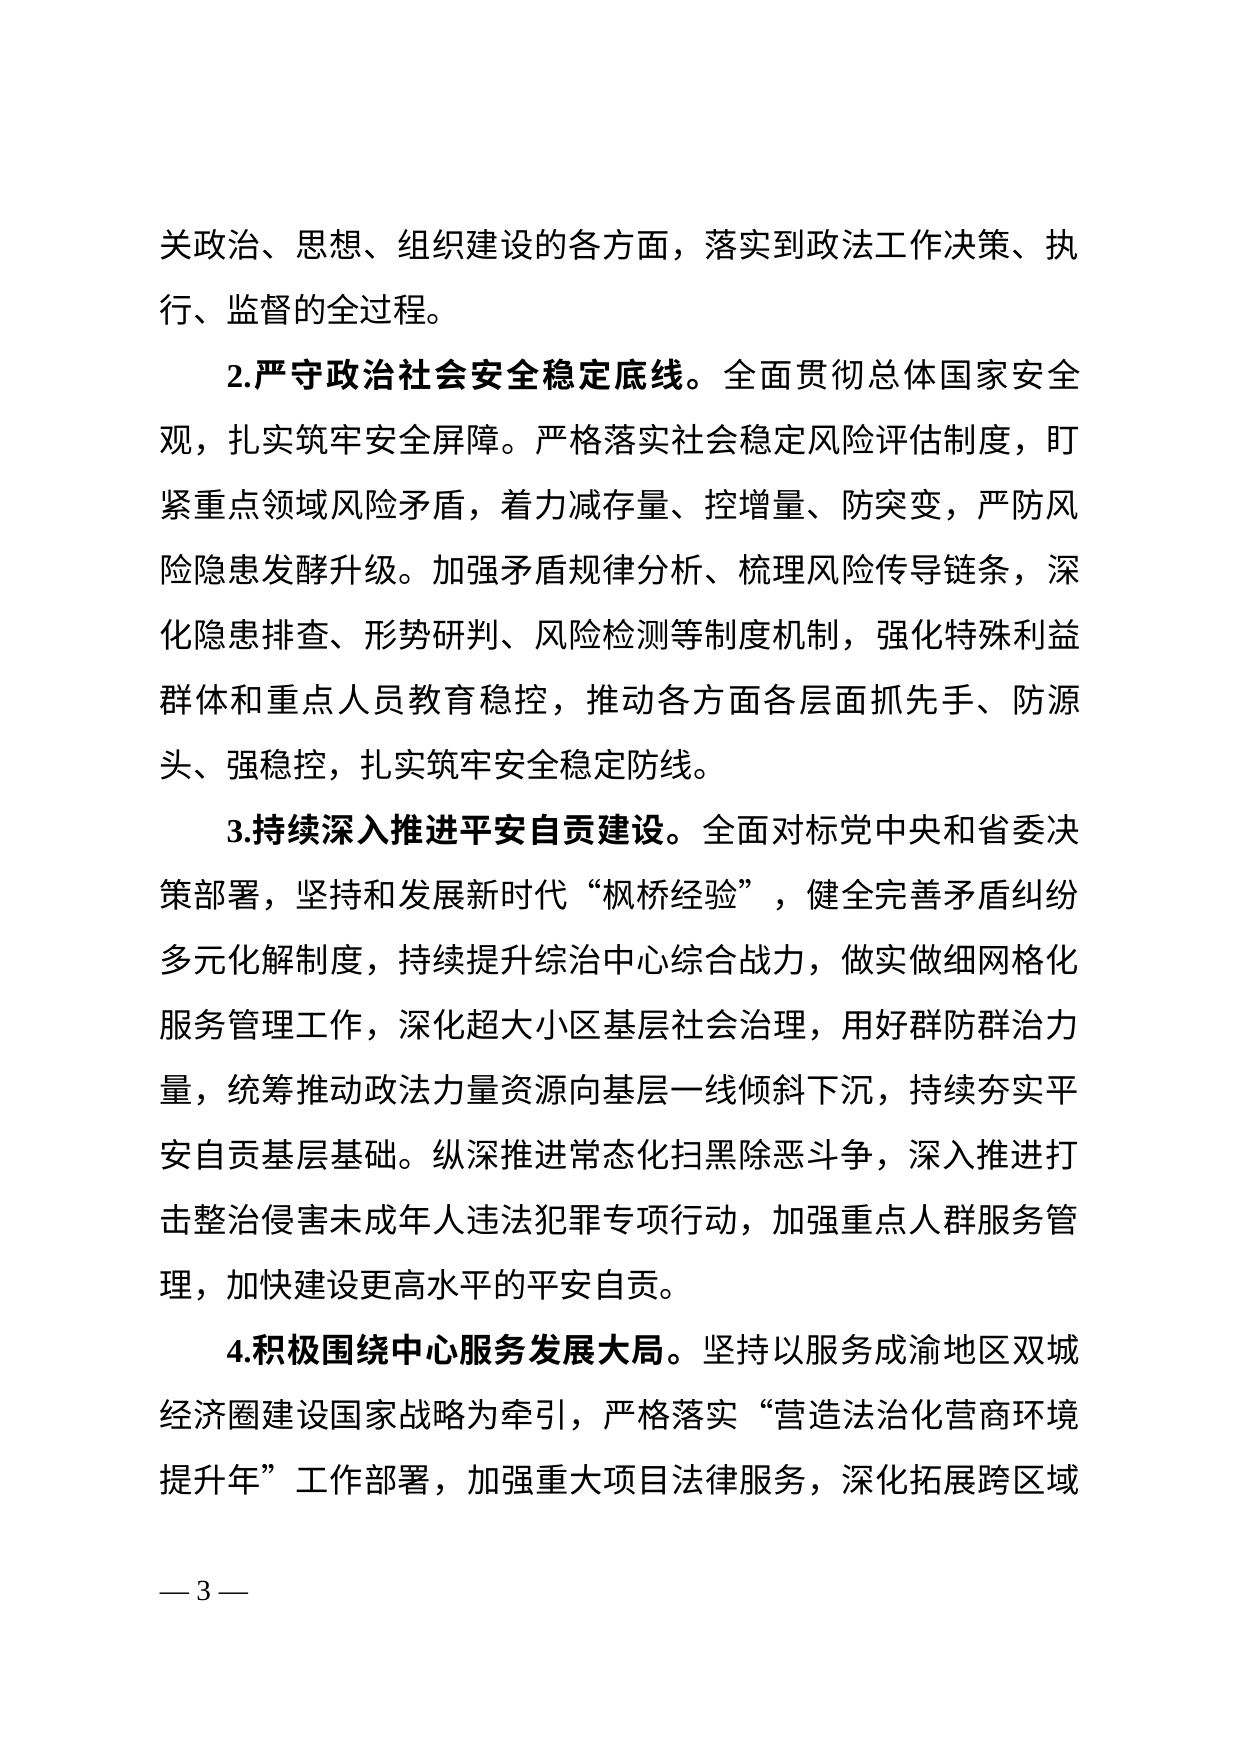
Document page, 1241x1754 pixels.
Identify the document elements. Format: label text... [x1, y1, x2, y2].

text 3.持续深入推进平安自贡建设。全面对标党中央和省委决策部署，坚持和发展新时代“枫桥经验”，健全完善矛盾纠纷多元化解制度，持续提升综治中心综合战力，做实做细网格化服务管理工作，深化超大小区基层社会治理，用好群防群治力量，统筹推动政法力量资源向基层一线倾斜下沉，持续夯实平安自贡基层基础。纵深推进常态化扫黑除恶斗争，深入推进打击整治侵害未成年人违法犯罪专项行动，加强重点人群服务管理，加快建设更高水平的平安自贡。 [159, 796, 1081, 1316]
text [159, 211, 1081, 341]
text 2.严守政治社会安全稳定底线。全面贯彻总体国家安全观，扎实筑牢安全屏障。严格落实社会稳定风险评估制度，盯紧重点领域风险矛盾，着力减存量、控增量、防突变，严防风险隐患发酵升级。加强矛盾规律分析、梳理风险传导链条，深化隐患排查、形势研判、风险检测等制度机制，强化特殊利益群体和重点人员教育稳控，推动各方面各层面抓先手、防源头、强稳控，扎实筑牢安全稳定防线。 [159, 341, 1081, 796]
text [159, 1316, 1081, 1511]
